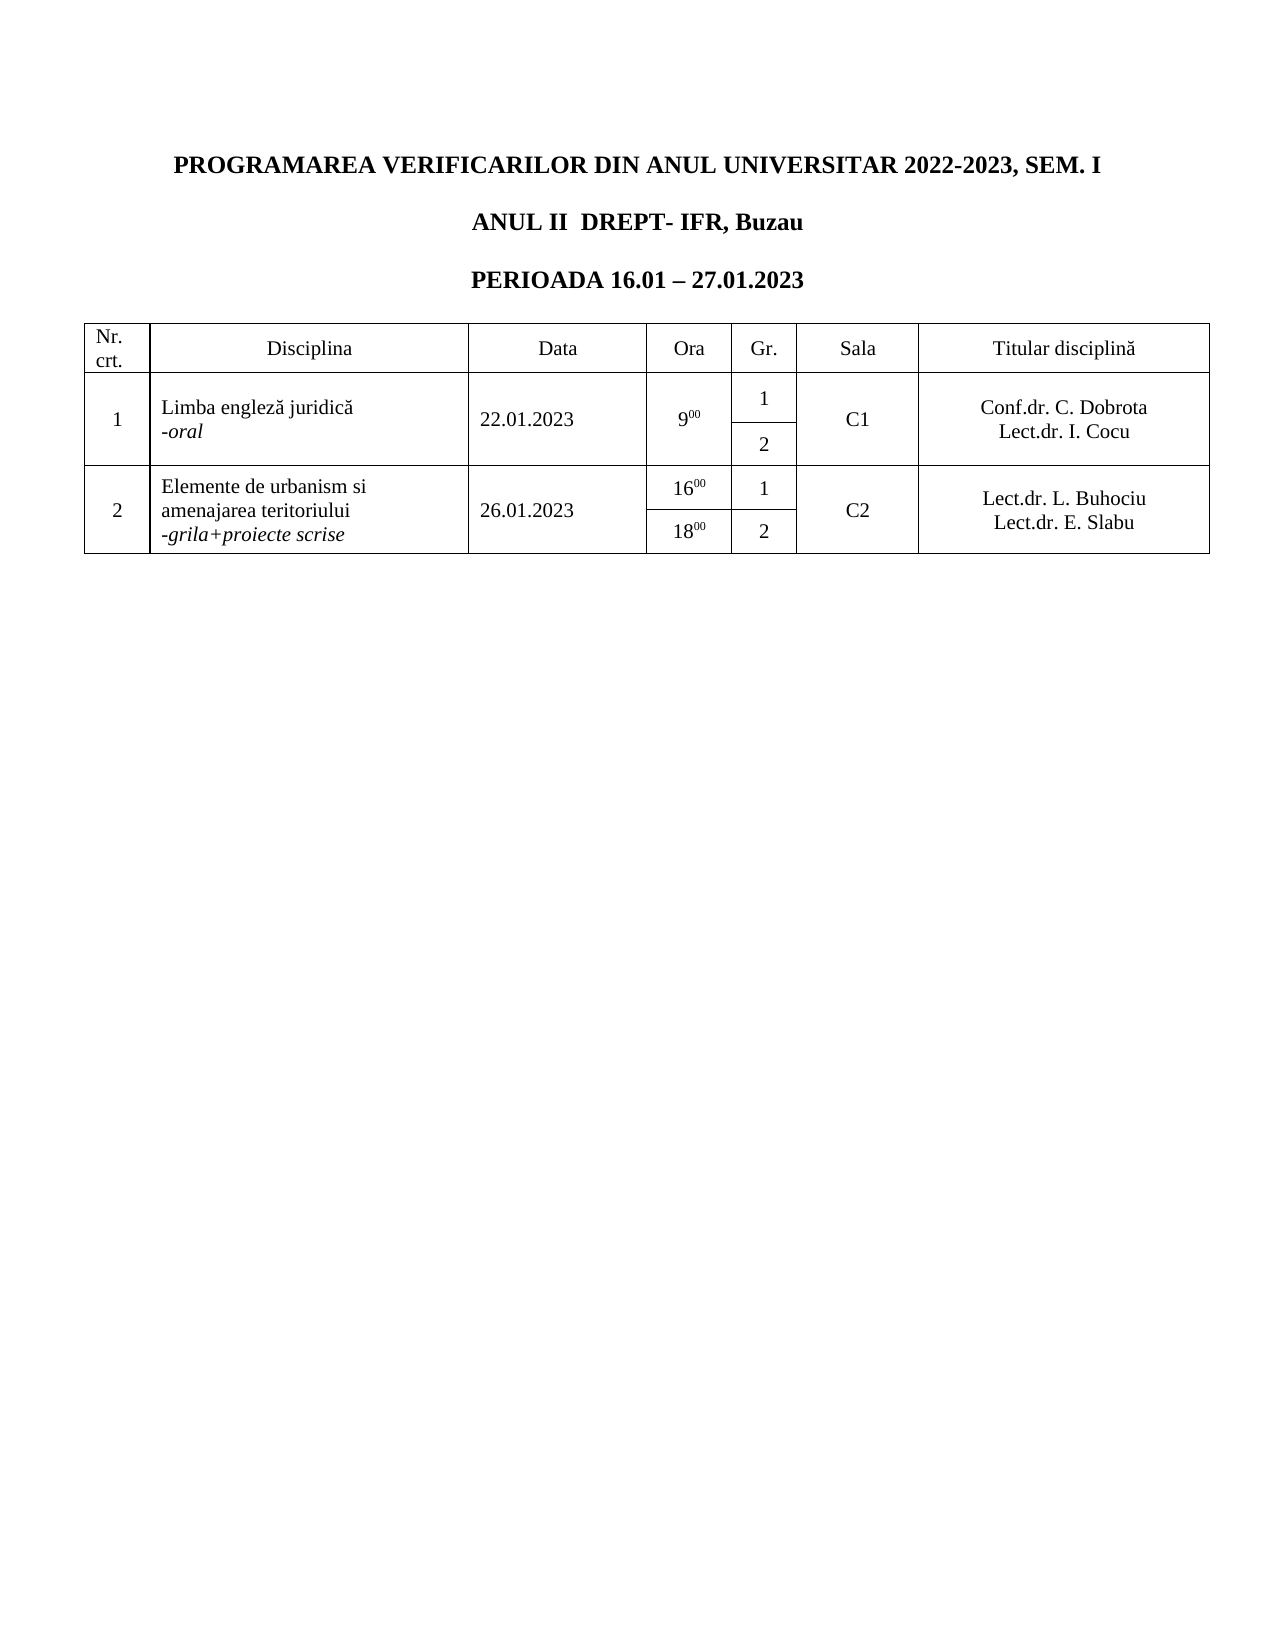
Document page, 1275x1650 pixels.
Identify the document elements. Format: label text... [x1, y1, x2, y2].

table_cell Limba engleză juridică -oral [151, 373, 468, 465]
table_cell C2 [797, 466, 918, 553]
table_cell Conf.dr. C. Dobrota Lect.dr. I. Cocu [919, 373, 1209, 465]
table_cell 22.01.2023 [469, 373, 646, 465]
table_header Gr. [732, 324, 796, 372]
table_cell 2 [85, 466, 149, 553]
table_header Disciplina [151, 324, 468, 372]
table_cell 26.01.2023 [469, 466, 646, 553]
table_header Data [469, 324, 646, 372]
table_header Sala [797, 324, 918, 372]
text PROGRAMAREA VERIFICARILOR DIN ANUL UNIVERSITAR 2022-2023, SEM. I [150, 150, 1125, 179]
table_cell 2 [732, 510, 796, 553]
table_header Nr. crt. [85, 324, 149, 372]
text PERIOADA 16.01 – 27.01.2023 [150, 265, 1125, 294]
table_cell Lect.dr. L. Buhociu Lect.dr. E. Slabu [919, 466, 1209, 553]
table_cell 1800 [647, 510, 731, 553]
table_cell 2 [732, 423, 796, 465]
table_header Ora [647, 324, 731, 372]
table_cell 1600 [647, 466, 731, 509]
text ANUL II DREPT- IFR, Buzau [150, 207, 1125, 236]
table_cell 1 [85, 373, 149, 465]
table_cell 1 [732, 373, 796, 422]
table_cell C1 [797, 373, 918, 465]
table_cell Elemente de urbanism si amenajarea teritoriului -grila+proiecte scrise [151, 466, 468, 553]
table_cell 900 [647, 373, 731, 465]
table_cell 1 [732, 466, 796, 509]
table_header Titular disciplină [919, 324, 1209, 372]
